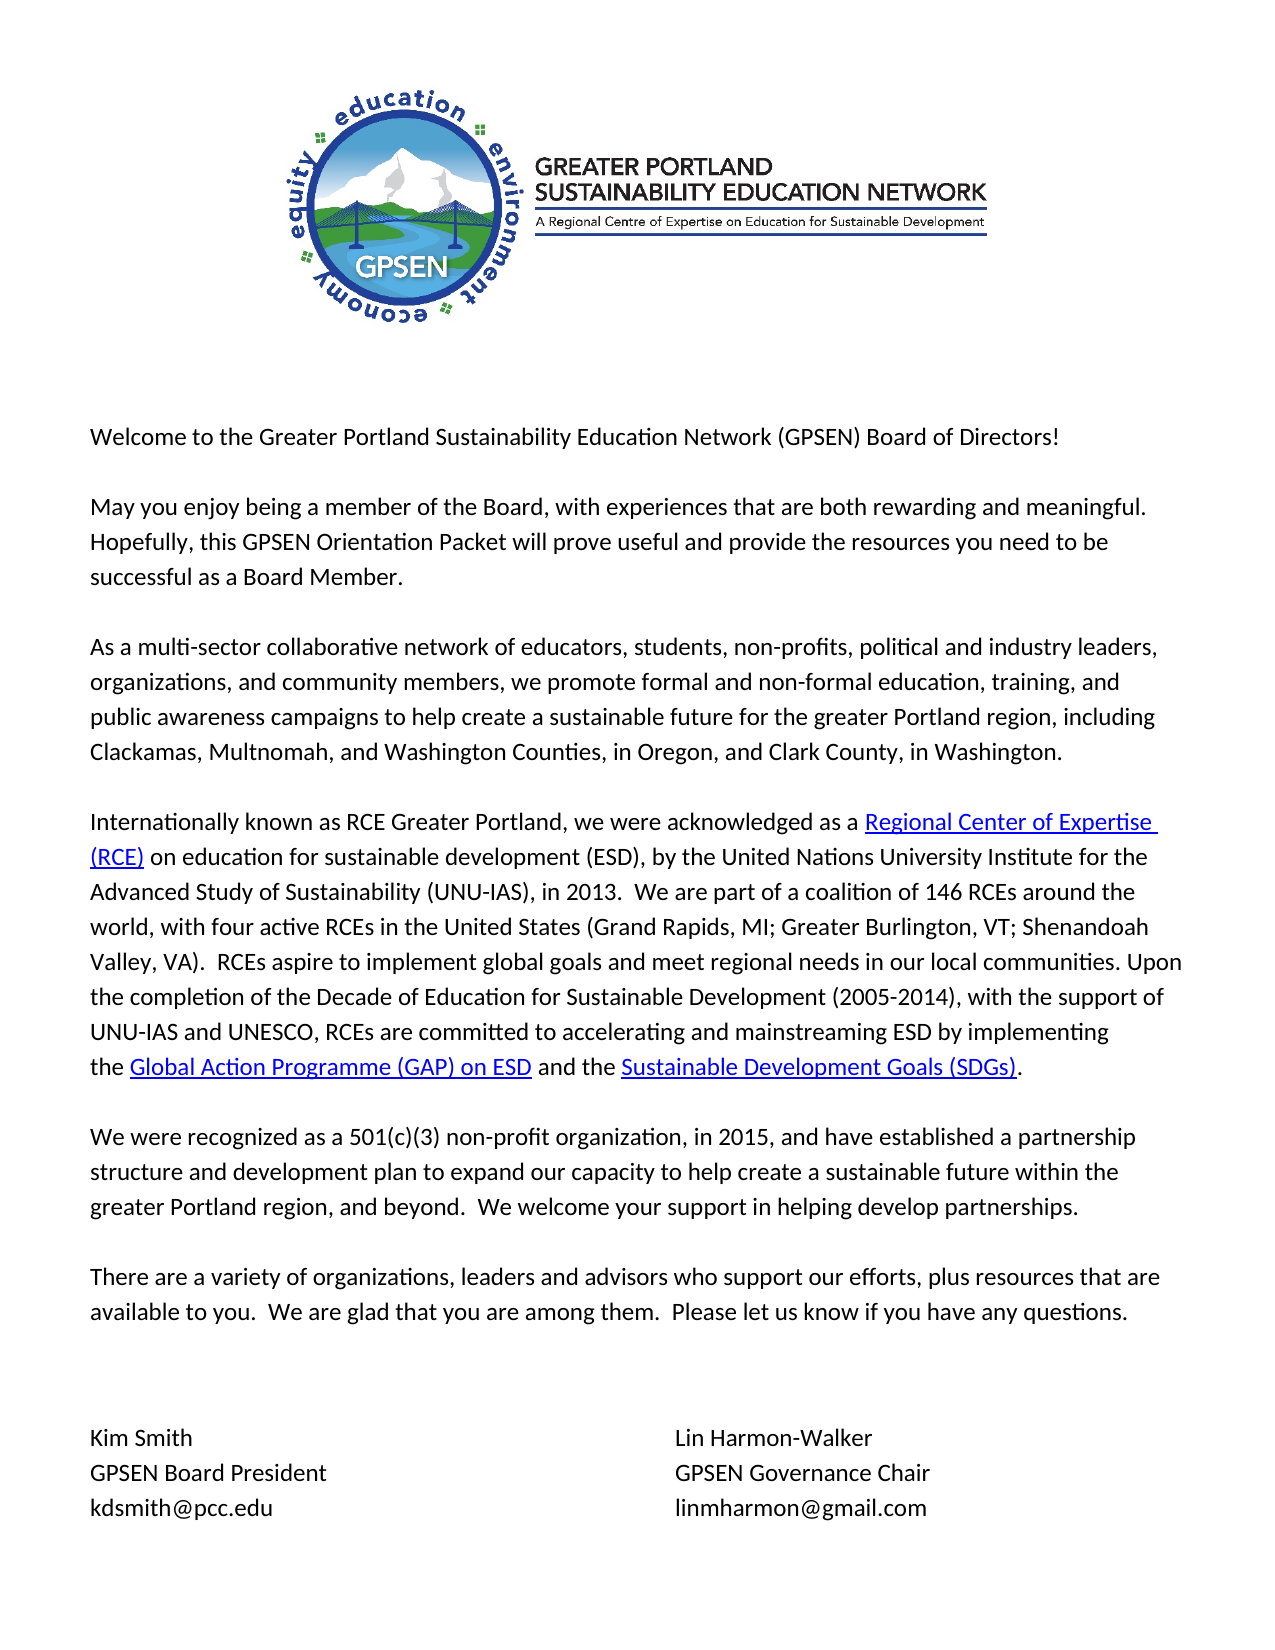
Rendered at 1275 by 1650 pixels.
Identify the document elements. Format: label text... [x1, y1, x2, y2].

text GPSEN Board President [90, 1457, 600, 1487]
text kdsmith@pcc.edu [90, 1492, 600, 1522]
picture [283, 75, 992, 335]
text GPSEN Governance Chair [675, 1457, 1185, 1487]
text May you enjoy being a member of the Board, with experiences that are both rewarding and meaningful. Hopefully, this GPSEN Orientation Packet will prove useful and provide the resources you need to be successful as a Board Member. [90, 491, 1185, 591]
text Lin Harmon-Walker [675, 1422, 1185, 1452]
text There are a variety of organizations, leaders and advisors who support our efforts, plus resources that are available to you. We are glad that you are among them. Please let us know if you have any questions. [90, 1261, 1185, 1326]
text Kim Smith [90, 1422, 600, 1452]
text As a multi-sector collaborative network of educators, students, non-profits, political and industry leaders, organizations, and community members, we promote formal and non-formal education, training, and public awareness campaigns to help create a sustainable future for the greater Portland region, including Clackamas, Multnomah, and Washington Counties, in Oregon, and Clark County, in Washington. [90, 631, 1185, 766]
text Internationally known as RCE Greater Portland, we were acknowledged as a Regional Center of Expertise (RCE) on education for sustainable development (ESD), by the United Nations University Institute for the Advanced Study of Sustainability (UNU-IAS), in 2013. We are part of a coalition of 146 RCEs around the world, with four active RCEs in the United States (Grand Rapids, MI; Greater Burlington, VT; Shenandoah Valley, VA). RCEs aspire to implement global goals and meet regional needs in our local communities. Upon the completion of the Decade of Education for Sustainable Development (2005-2014), with the support of UNU-IAS and UNESCO, RCEs are committed to accelerating and mainstreaming ESD by implementing the Global Action Programme (GAP) on ESD and the Sustainable Development Goals (SDGs). [90, 806, 1185, 1081]
text Welcome to the Greater Portland Sustainability Education Network (GPSEN) Board of Directors! [90, 421, 1185, 451]
text linmharmon@gmail.com [675, 1492, 1185, 1522]
text We were recognized as a 501(c)(3) non-profit organization, in 2015, and have established a partnership structure and development plan to expand our capacity to help create a sustainable future within the greater Portland region, and beyond. We welcome your support in helping develop partnerships. [90, 1121, 1185, 1221]
